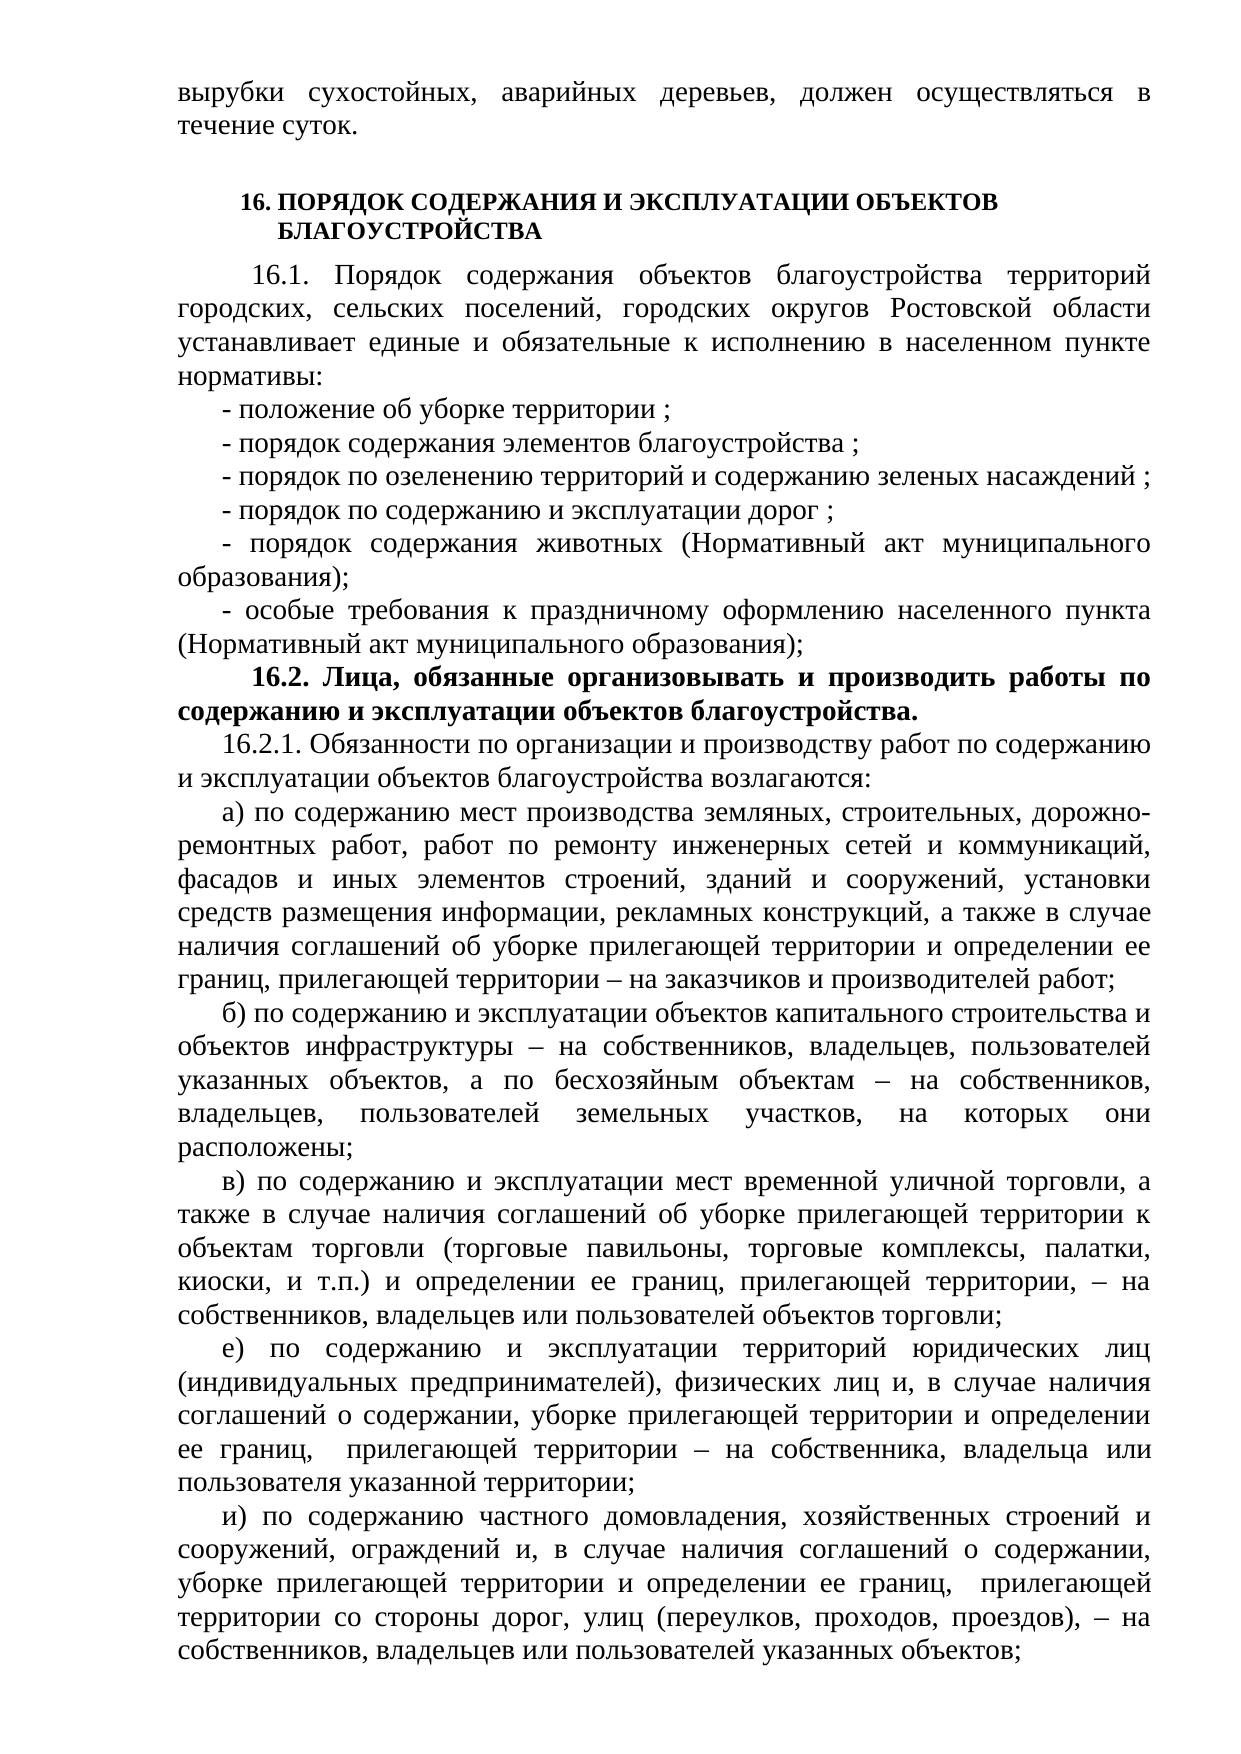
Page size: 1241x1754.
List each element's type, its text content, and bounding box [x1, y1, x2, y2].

text и) по содержанию частного домовладения, хозяйственных строений и сооружений, ограждений и, в случае наличия соглашений о содержании, уборке прилегающей территории и определении ее границ, прилегающей территории со стороны дорог, улиц (переулков, проходов, проездов), – на собственников, владельцев или пользователей указанных объектов; [177, 1498, 1152, 1666]
text 16.2. Лица, обязанные организовывать и производить работы по содержанию и эксплуатации объектов благоустройства. [177, 659, 1152, 727]
text - порядок по содержанию и эксплуатации дорог ; [177, 492, 1152, 525]
text в) по содержанию и эксплуатации мест временной уличной торговли, а также в случае наличия соглашений об уборке прилегающей территории к объектам торговли (торговые павильоны, торговые комплексы, палатки, киоски, и т.п.) и определении ее границ, прилегающей территории, – на собственников, владельцев или пользователей объектов торговли; [177, 1163, 1152, 1330]
text - порядок содержания элементов благоустройства ; [177, 425, 1152, 458]
text б) по содержанию и эксплуатации объектов капитального строительства и объектов инфраструктуры – на собственников, владельцев, пользователей указанных объектов, а по бесхозяйным объектам – на собственников, владельцев, пользователей земельных участков, на которых они расположены; [177, 995, 1152, 1163]
list ПОРЯДОК СОДЕРЖАНИЯ И ЭКСПЛУАТАЦИИ ОБЪЕКТОВ БЛАГОУСТРОЙСТВА [240, 187, 1152, 244]
text 16.1. Порядок содержания объектов благоустройства территорий городских, сельских поселений, городских округов Ростовской области устанавливает единые и обязательные к исполнению в населенном пункте нормативы: [177, 257, 1152, 391]
text - особые требования к праздничному оформлению населенного пункта (Нормативный акт муниципального образования); [177, 592, 1152, 659]
text е) по содержанию и эксплуатации территорий юридических лиц (индивидуальных предпринимателей), физических лиц и, в случае наличия соглашений о содержании, уборке прилегающей территории и определении ее границ, прилегающей территории – на собственника, владельца или пользователя указанной территории; [177, 1330, 1152, 1498]
text - порядок по озеленению территорий и содержанию зеленых насаждений ; [177, 458, 1152, 492]
text - положение об уборке территории ; [177, 391, 1152, 425]
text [177, 74, 1152, 141]
text а) по содержанию мест производства земляных, строительных, дорожно-ремонтных работ, работ по ремонту инженерных сетей и коммуникаций, фасадов и иных элементов строений, зданий и сооружений, установки средств размещения информации, рекламных конструкций, а также в случае наличия соглашений об уборке прилегающей территории и определении ее границ, прилегающей территории – на заказчиков и производителей работ; [177, 794, 1152, 995]
text - порядок содержания животных (Нормативный акт муниципального образования); [177, 525, 1152, 592]
text 16.2.1. Обязанности по организации и производству работ по содержанию и эксплуатации объектов благоустройства возлагаются: [177, 727, 1152, 794]
